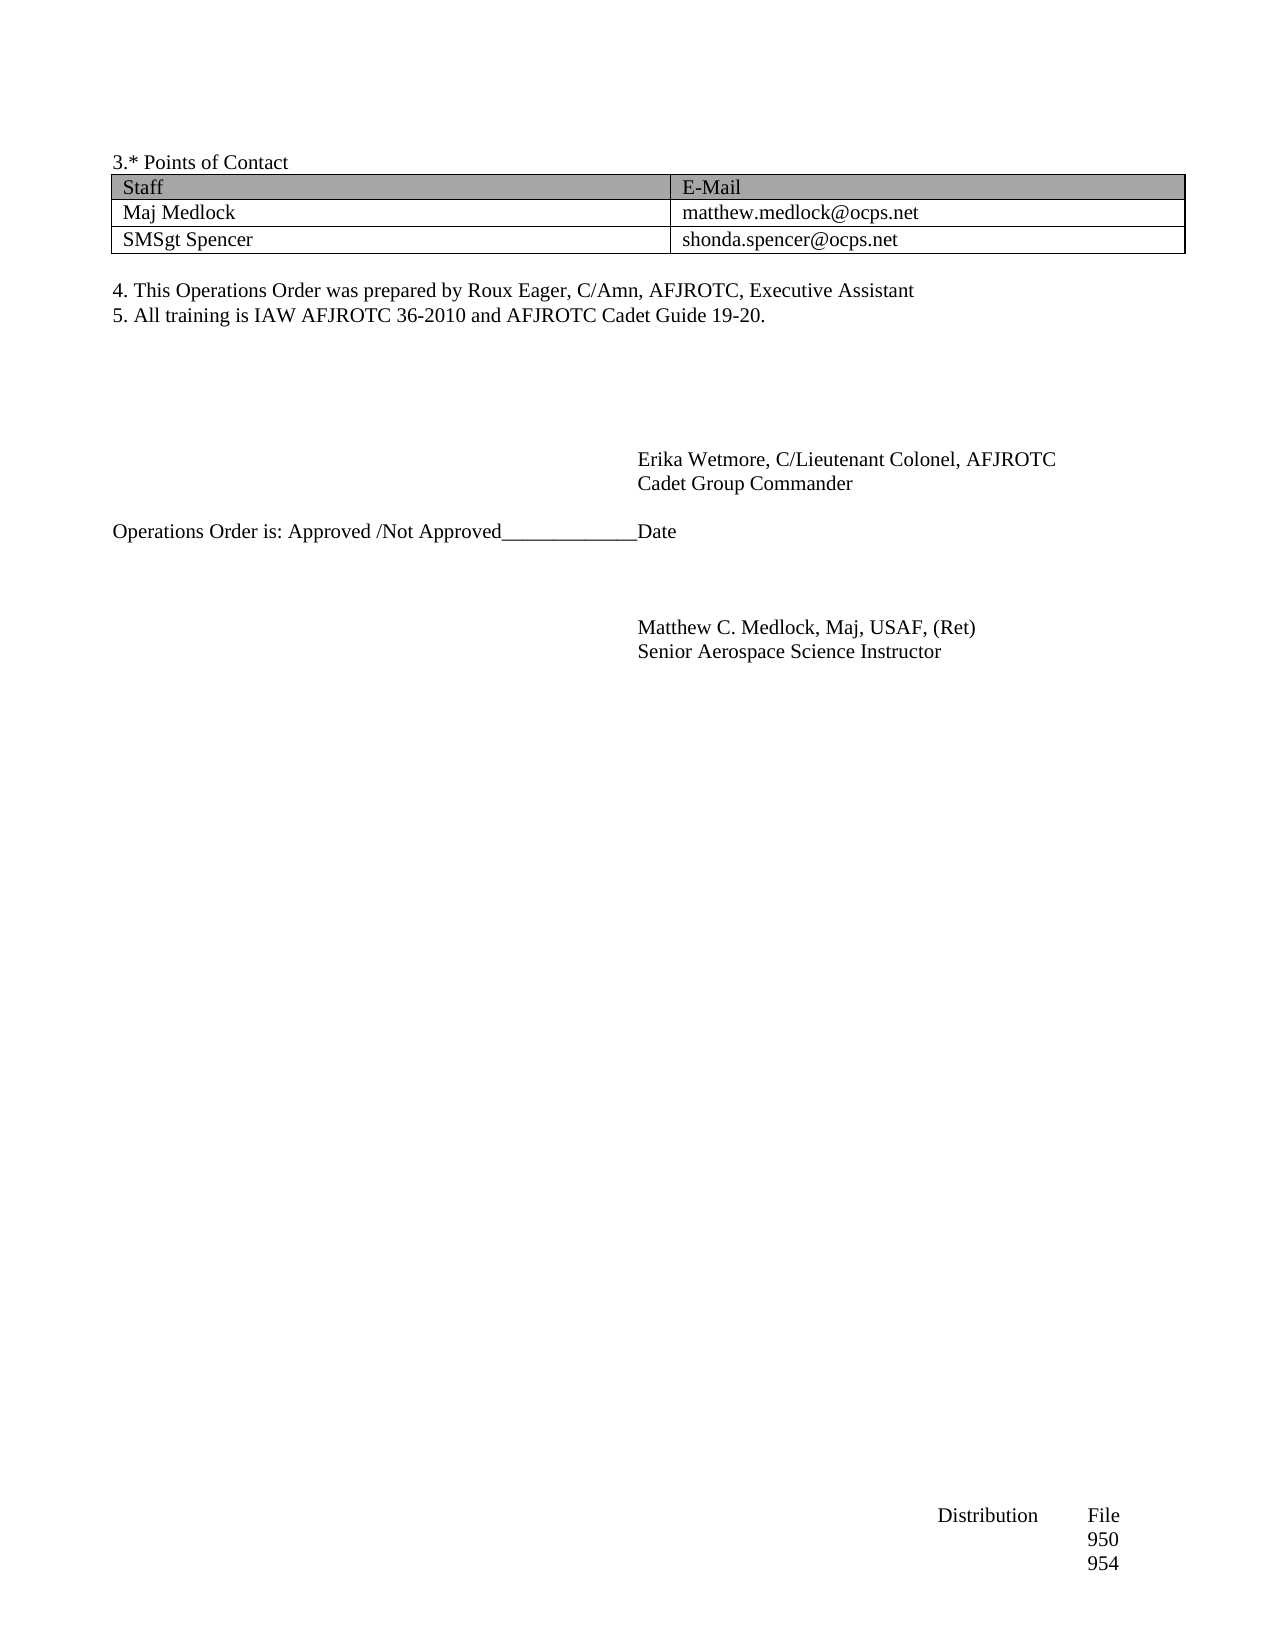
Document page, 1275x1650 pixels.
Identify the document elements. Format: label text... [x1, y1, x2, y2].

table_cell Maj Medlock [112, 200, 670, 226]
text Erika Wetmore, C/Lieutenant Colonel, AFJROTC [562, 447, 1162, 471]
text 5. All training is IAW AFJROTC 36-2010 and AFJROTC Cadet Guide 19-20. [112, 302, 1162, 327]
text Cadet Group Commander [112, 471, 1162, 495]
text Matthew C. Medlock, Maj, USAF, (Ret) [112, 615, 1162, 639]
table_cell shonda.spencer@ocps.net [671, 227, 1184, 253]
text 4. This Operations Order was prepared by Roux Eager, C/Amn, AFJROTC, Executive Assistant [112, 278, 1162, 302]
text Operations Order is: Approved /Not Approved_____________Date [112, 519, 1162, 543]
table_header Staff [112, 175, 670, 199]
text 3.* Points of Contact [112, 150, 1162, 174]
table_header E-Mail [671, 175, 1184, 199]
table_cell SMSgt Spencer [112, 227, 670, 253]
table_cell matthew.medlock@ocps.net [671, 200, 1184, 226]
text Senior Aerospace Science Instructor [562, 639, 1162, 663]
